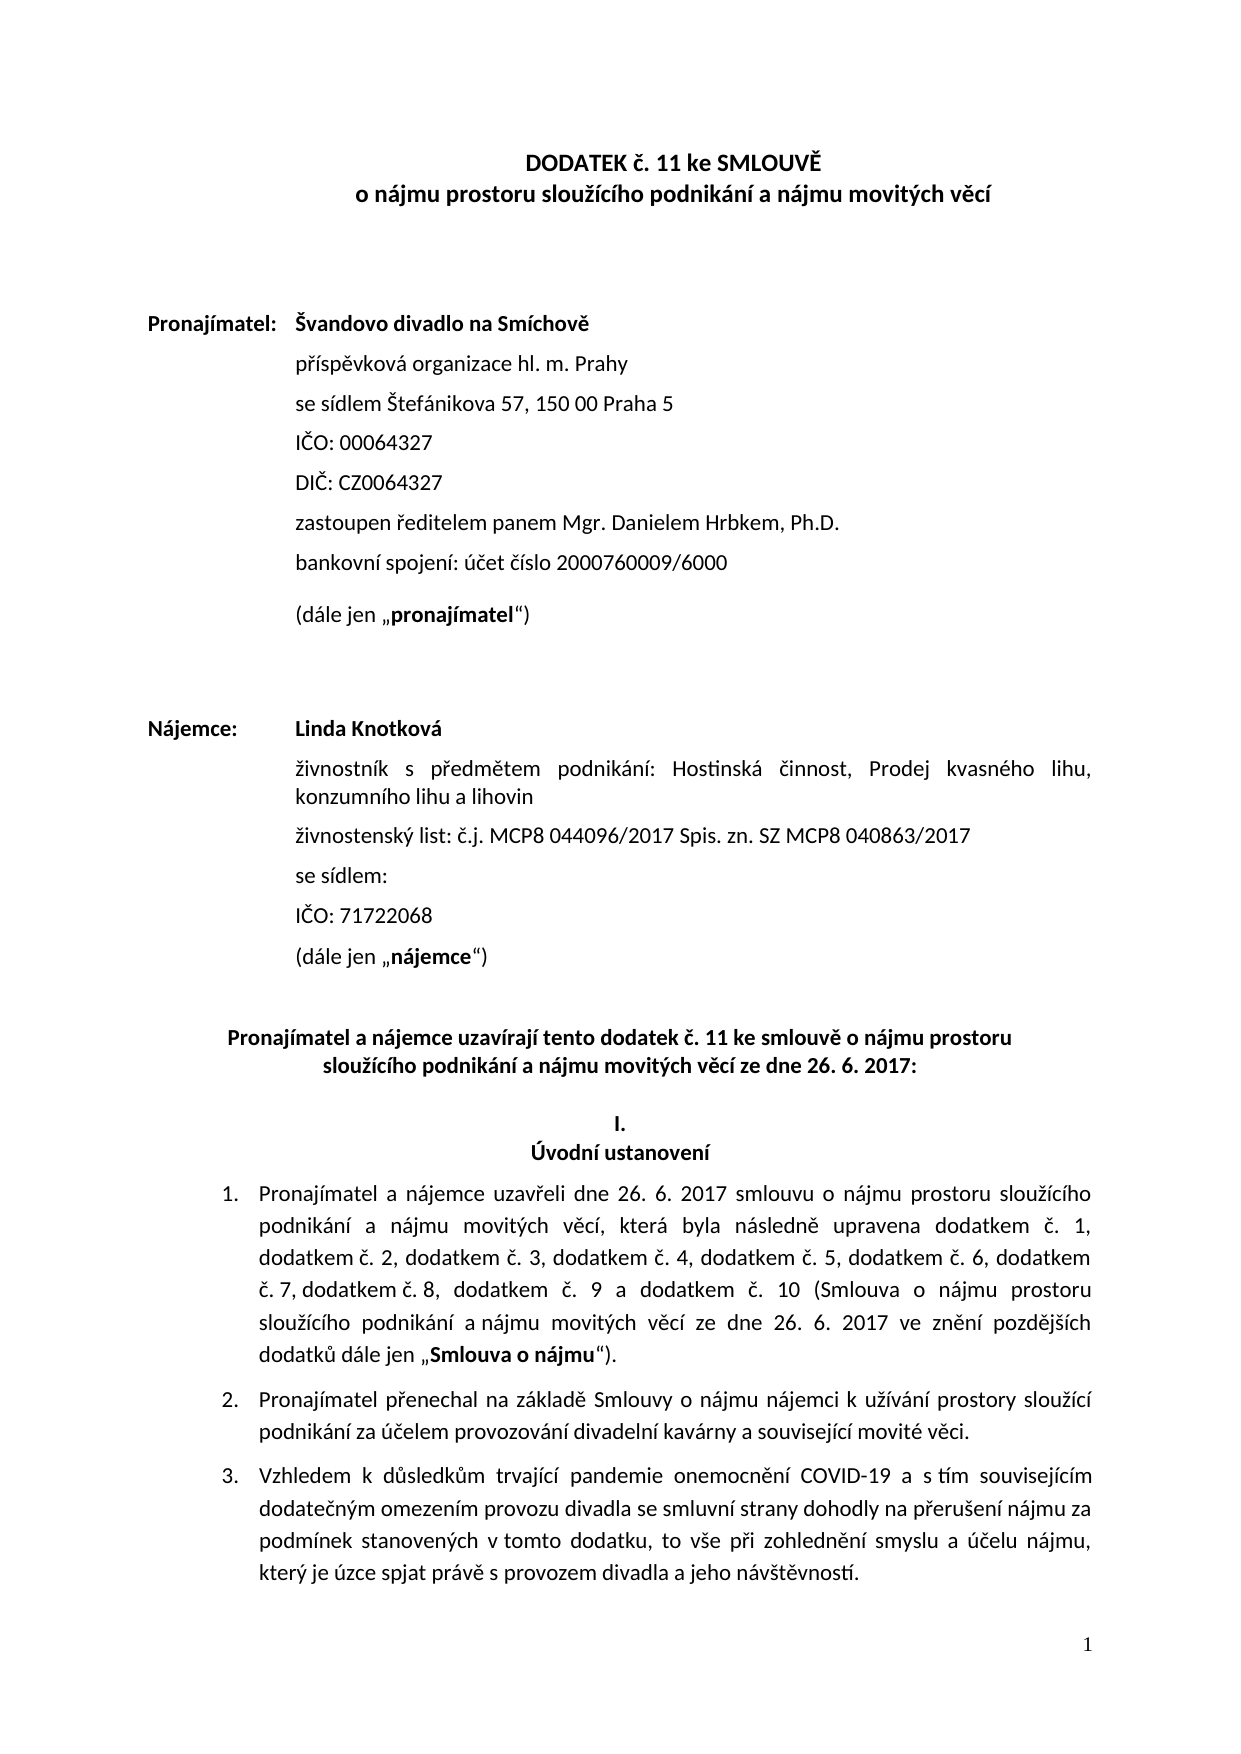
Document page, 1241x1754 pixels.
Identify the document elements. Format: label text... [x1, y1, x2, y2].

text příspěvková organizace hl. m. Prahy [295, 349, 1093, 377]
text bankovní spojení: účet číslo 2000760009/6000 [295, 548, 1093, 576]
subtitle Pronajímatel: Švandovo divadlo na Smíchově [148, 309, 1093, 337]
subtitle I. [148, 1108, 1093, 1137]
list Vzhledem k důsledkům trvající pandemie onemocnění COVID-19 a s tím souvisejícím dodatečným omezením provozu divadla se smluvní strany dohodly na přerušení nájmu za podmínek stanovených v tomto dodatku, to vše při zohlednění smyslu a účelu nájmu, který je úzce spjat právě s provozem divadla a jeho návštěvností. [221, 1462, 1093, 1586]
text o nájmu prostoru sloužícího podnikání a nájmu movitých věcí [254, 178, 1093, 209]
text se sídlem: [295, 862, 1093, 889]
text živnostenský list: č.j. MCP8 044096/2017 Spis. zn. SZ MCP8 040863/2017 [295, 822, 1093, 850]
text DIČ: CZ0064327 [295, 468, 1093, 496]
subtitle Pronajímatel a nájemce uzavírají tento dodatek č. 11 ke smlouvě o nájmu prostoru sloužícího podnikání a nájmu movitých věcí ze dne 26. 6. 2017: [148, 1023, 1093, 1079]
subtitle (dále jen „nájemce“) [148, 942, 1093, 970]
text IČO: 00064327 [295, 428, 1093, 457]
list Pronajímatel a nájemce uzavřeli dne 26. 6. 2017 smlouvu o nájmu prostoru sloužícího podnikání a nájmu movitých věcí, která byla následně upravena dodatkem č. 1, dodatkem č. 2, dodatkem č. 3, dodatkem č. 4, dodatkem č. 5, dodatkem č. 6, dodatkem č. 7, dodatkem č. 8, dodatkem č. 9 a dodatkem č. 10 (Smlouva o nájmu prostoru sloužícího podnikání a nájmu movitých věcí ze dne 26. 6. 2017 ve znění pozdějších dodatků dále jen „Smlouva o nájmu“). [221, 1179, 1093, 1368]
text DODATEK č. 11 ke SMLOUVĚ [254, 148, 1093, 178]
text se sídlem Štefánikova 57, 150 00 Praha 5 [295, 389, 1093, 417]
text IČO: 71722068 [295, 901, 1093, 929]
subtitle Úvodní ustanovení [148, 1137, 1093, 1167]
text živnostník s předmětem podnikání: Hostinská činnost, Prodej kvasného lihu, konzumního lihu a lihovin [295, 754, 1093, 810]
text zastoupen ředitelem panem Mgr. Danielem Hrbkem, Ph.D. [295, 508, 1093, 536]
subtitle (dále jen „pronajímatel“) [221, 600, 1093, 628]
subtitle Nájemce: Linda Knotková [148, 714, 1093, 742]
list Pronajímatel přenechal na základě Smlouvy o nájmu nájemci k užívání prostory sloužící podnikání za účelem provozování divadelní kavárny a související movité věci. [221, 1385, 1093, 1445]
